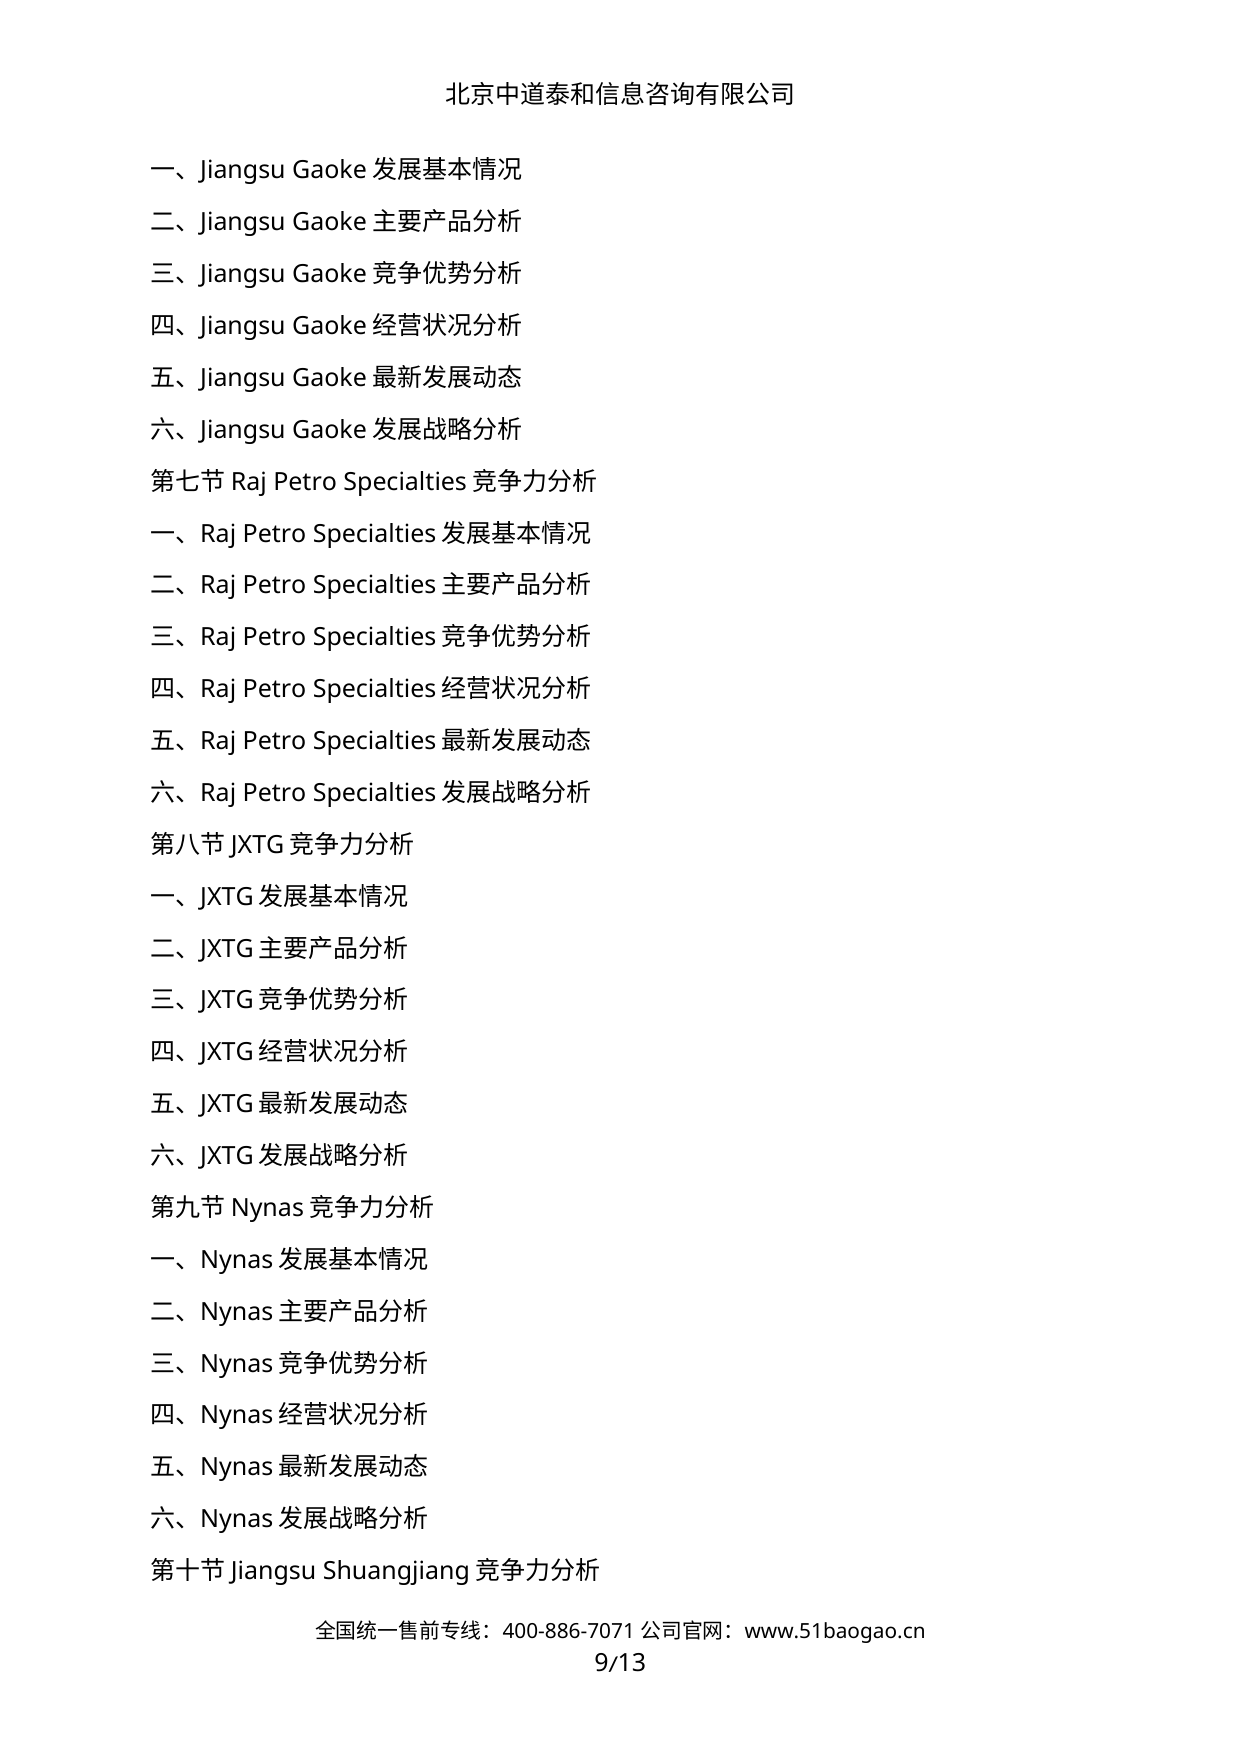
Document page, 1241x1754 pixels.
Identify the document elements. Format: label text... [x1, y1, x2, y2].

text 五、Raj Petro Specialties最新发展动态 [150, 721, 1090, 757]
text 六、Nynas发展战略分析 [150, 1499, 1090, 1535]
text 四、Nynas经营状况分析 [150, 1395, 1090, 1431]
text 一、Jiangsu Gaoke发展基本情况 [150, 150, 1090, 186]
text 二、JXTG主要产品分析 [150, 928, 1090, 964]
text 三、Nynas竞争优势分析 [150, 1343, 1090, 1379]
text 一、Nynas发展基本情况 [150, 1239, 1090, 1276]
text 五、JXTG最新发展动态 [150, 1084, 1090, 1120]
text 六、JXTG发展战略分析 [150, 1136, 1090, 1172]
text 二、Raj Petro Specialties主要产品分析 [150, 565, 1090, 601]
text 第八节 JXTG竞争力分析 [150, 824, 1090, 861]
text 三、Jiangsu Gaoke竞争优势分析 [150, 254, 1090, 290]
text 四、Raj Petro Specialties经营状况分析 [150, 669, 1090, 705]
text 一、JXTG发展基本情况 [150, 876, 1090, 912]
text 三、Raj Petro Specialties竞争优势分析 [150, 617, 1090, 653]
text 一、Raj Petro Specialties发展基本情况 [150, 513, 1090, 549]
text 四、Jiangsu Gaoke经营状况分析 [150, 306, 1090, 342]
text 四、JXTG经营状况分析 [150, 1032, 1090, 1068]
text 五、Nynas最新发展动态 [150, 1447, 1090, 1483]
text 六、Raj Petro Specialties发展战略分析 [150, 772, 1090, 809]
text 三、JXTG竞争优势分析 [150, 980, 1090, 1016]
text 二、Nynas主要产品分析 [150, 1291, 1090, 1327]
text 二、Jiangsu Gaoke主要产品分析 [150, 202, 1090, 238]
text 第七节 Raj Petro Specialties竞争力分析 [150, 461, 1090, 497]
text 五、Jiangsu Gaoke最新发展动态 [150, 357, 1090, 394]
text 第十节 Jiangsu Shuangjiang竞争力分析 [150, 1551, 1090, 1587]
text 六、Jiangsu Gaoke发展战略分析 [150, 409, 1090, 446]
text 第九节 Nynas竞争力分析 [150, 1187, 1090, 1224]
